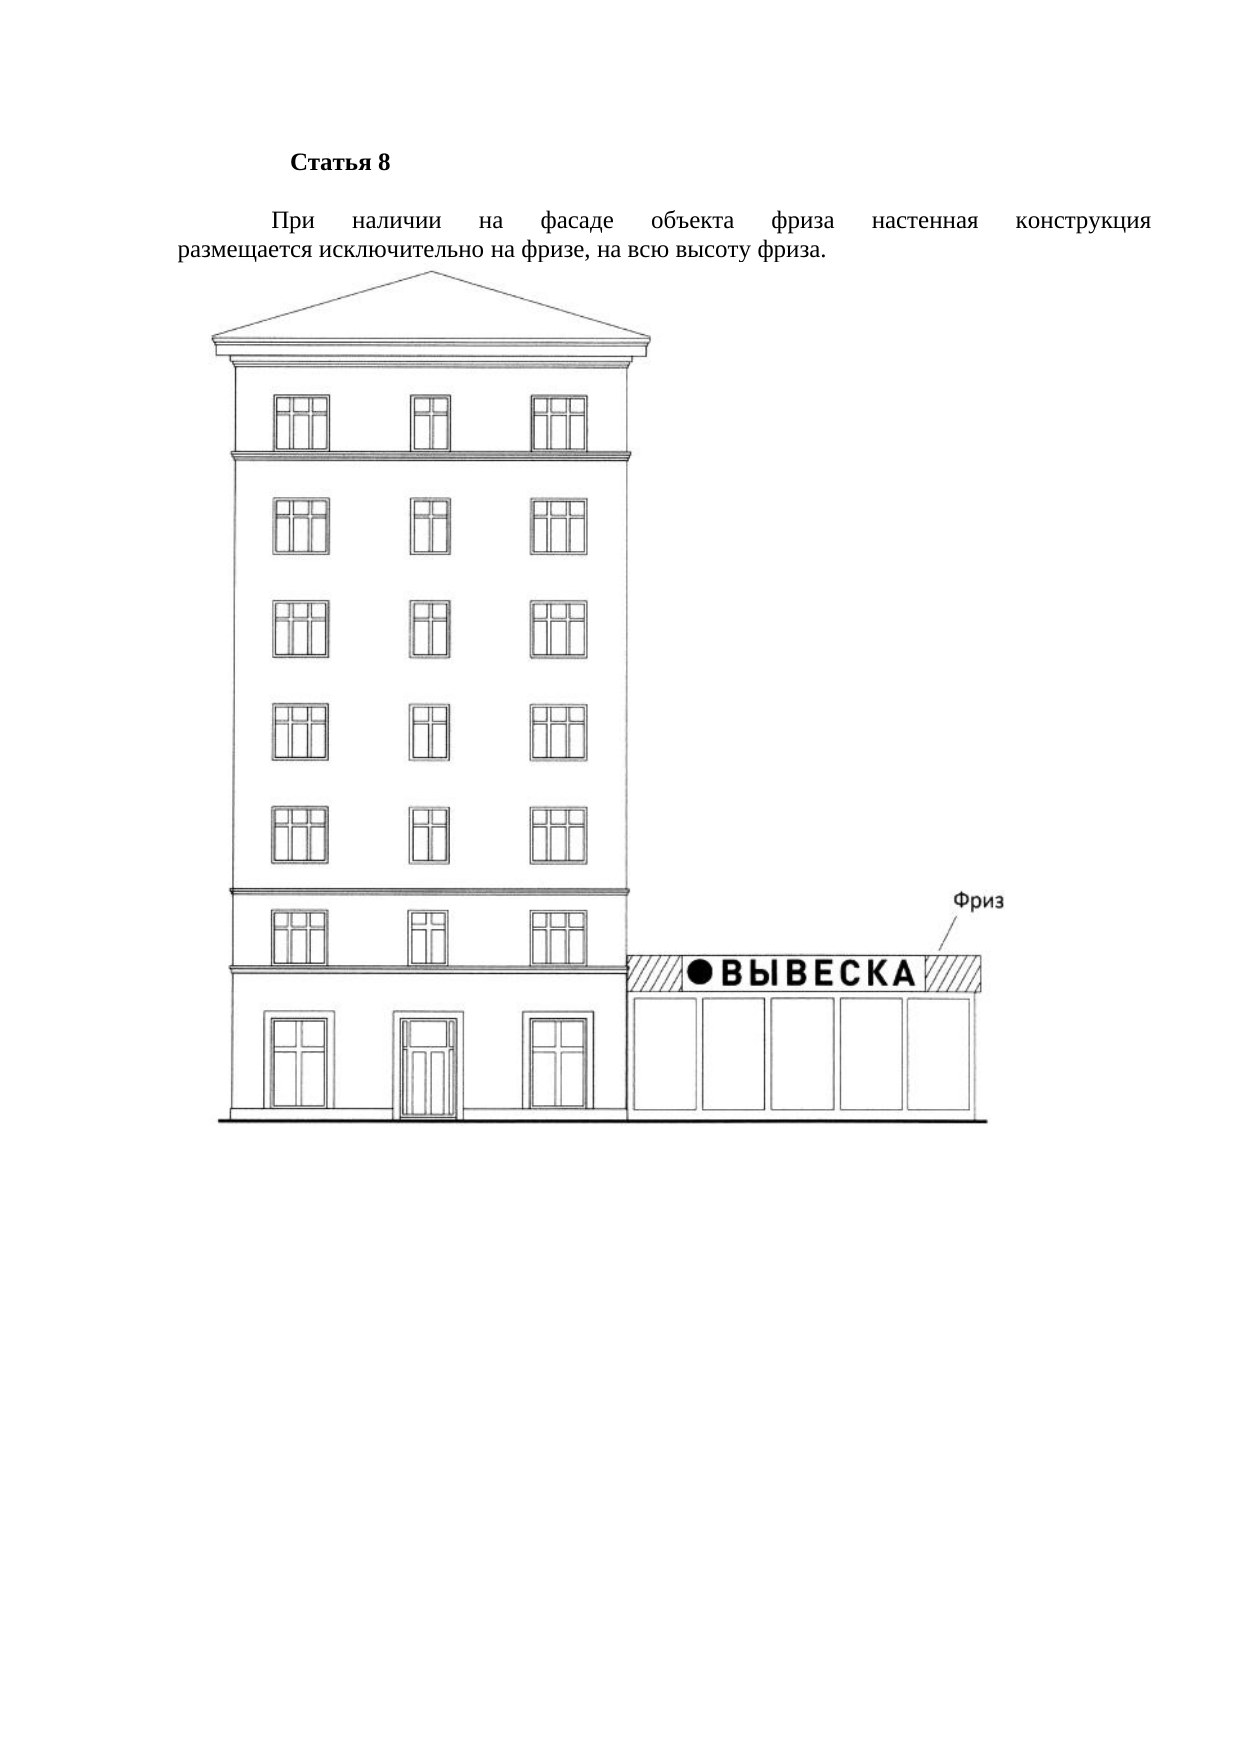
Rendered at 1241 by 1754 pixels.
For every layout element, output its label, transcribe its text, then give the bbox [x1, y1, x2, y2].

picture [208, 262, 1006, 1126]
text Статья 8 [177, 147, 1152, 176]
